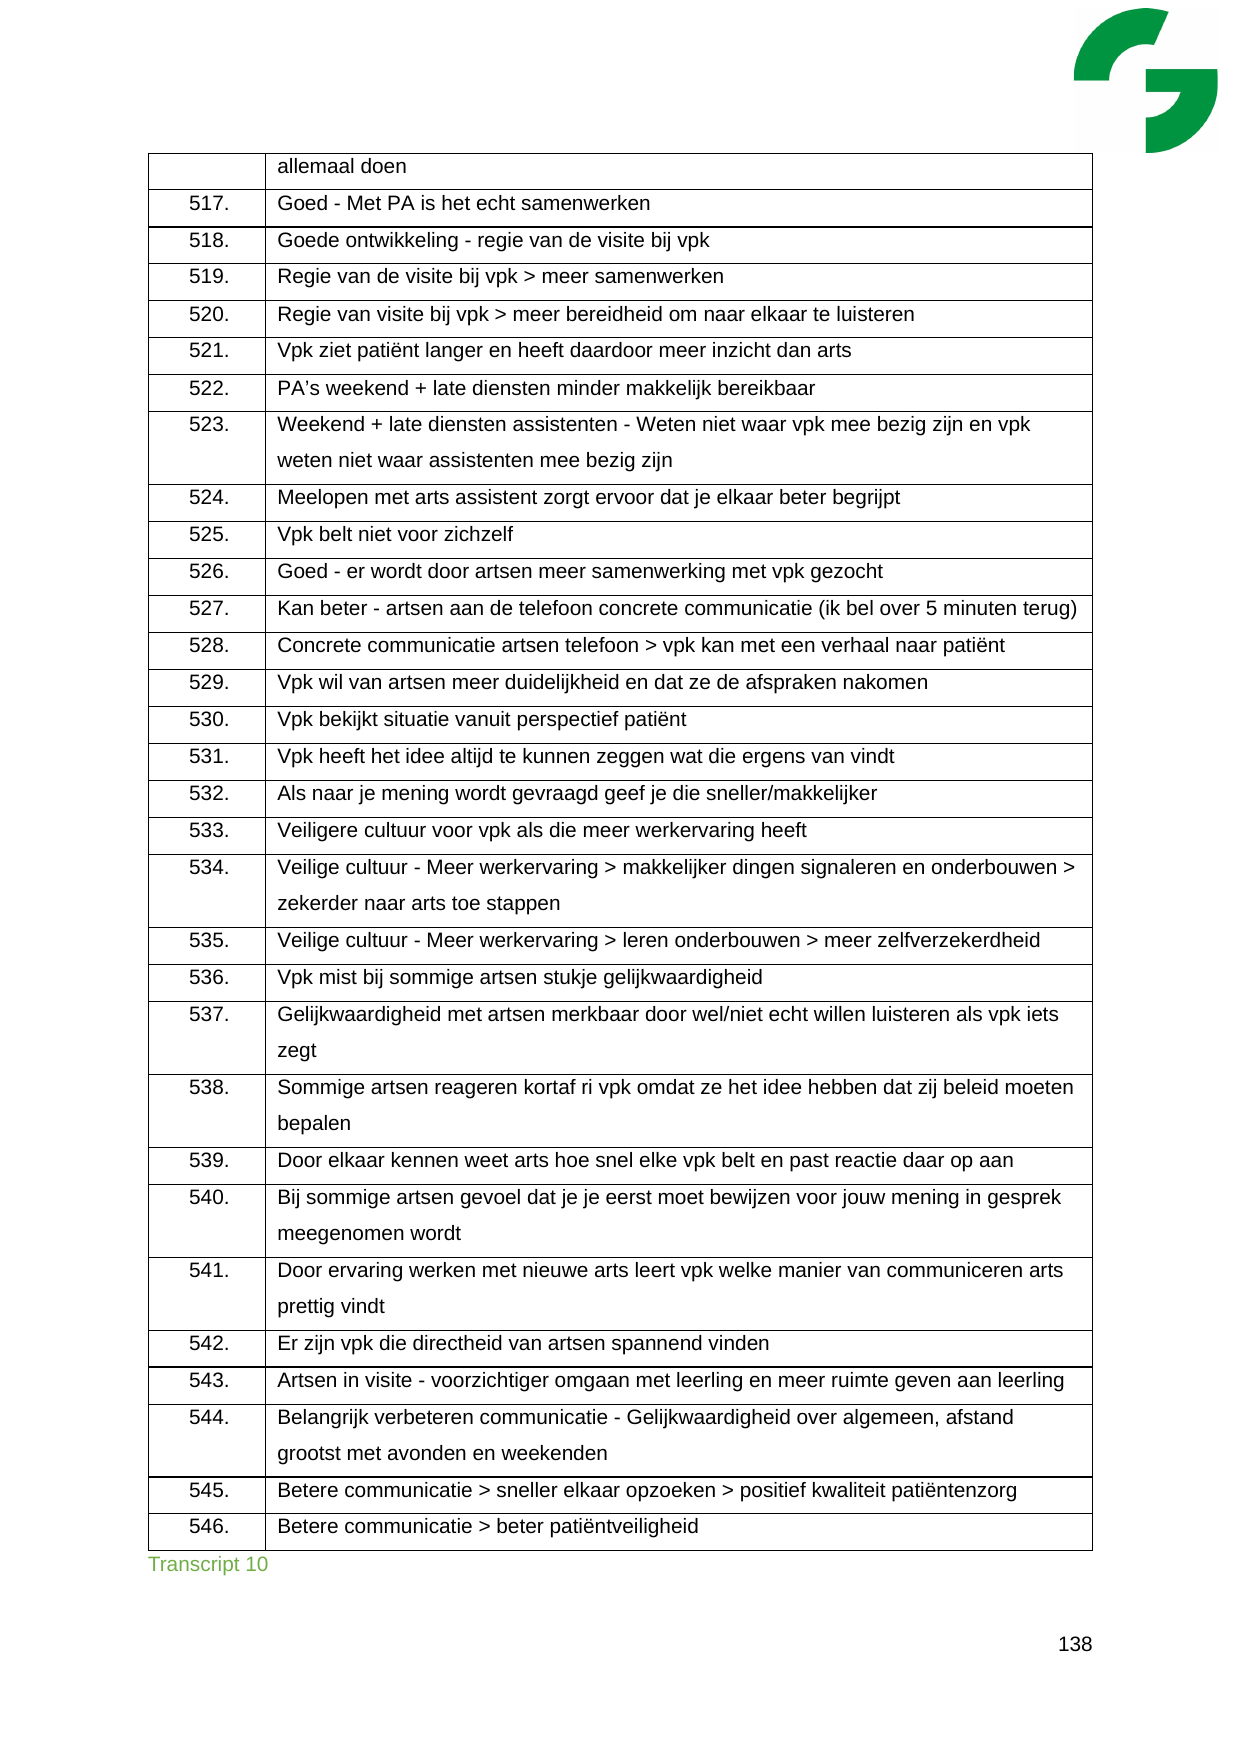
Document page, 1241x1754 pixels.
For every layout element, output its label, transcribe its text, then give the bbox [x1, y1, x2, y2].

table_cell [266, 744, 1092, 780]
picture [1073, 8, 1218, 153]
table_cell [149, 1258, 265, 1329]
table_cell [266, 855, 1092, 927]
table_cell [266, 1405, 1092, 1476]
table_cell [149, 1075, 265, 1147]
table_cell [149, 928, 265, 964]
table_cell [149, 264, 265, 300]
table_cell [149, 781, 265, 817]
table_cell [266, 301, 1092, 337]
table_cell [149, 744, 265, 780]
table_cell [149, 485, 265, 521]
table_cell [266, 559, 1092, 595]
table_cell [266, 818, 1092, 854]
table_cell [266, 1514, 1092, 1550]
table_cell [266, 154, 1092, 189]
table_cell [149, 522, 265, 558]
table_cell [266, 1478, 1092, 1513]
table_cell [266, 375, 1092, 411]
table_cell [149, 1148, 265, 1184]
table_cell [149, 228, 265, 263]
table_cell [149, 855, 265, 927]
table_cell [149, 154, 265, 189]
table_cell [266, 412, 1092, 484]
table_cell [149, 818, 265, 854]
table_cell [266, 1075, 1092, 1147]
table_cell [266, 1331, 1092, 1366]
text Transcript 10 [148, 1551, 1093, 1575]
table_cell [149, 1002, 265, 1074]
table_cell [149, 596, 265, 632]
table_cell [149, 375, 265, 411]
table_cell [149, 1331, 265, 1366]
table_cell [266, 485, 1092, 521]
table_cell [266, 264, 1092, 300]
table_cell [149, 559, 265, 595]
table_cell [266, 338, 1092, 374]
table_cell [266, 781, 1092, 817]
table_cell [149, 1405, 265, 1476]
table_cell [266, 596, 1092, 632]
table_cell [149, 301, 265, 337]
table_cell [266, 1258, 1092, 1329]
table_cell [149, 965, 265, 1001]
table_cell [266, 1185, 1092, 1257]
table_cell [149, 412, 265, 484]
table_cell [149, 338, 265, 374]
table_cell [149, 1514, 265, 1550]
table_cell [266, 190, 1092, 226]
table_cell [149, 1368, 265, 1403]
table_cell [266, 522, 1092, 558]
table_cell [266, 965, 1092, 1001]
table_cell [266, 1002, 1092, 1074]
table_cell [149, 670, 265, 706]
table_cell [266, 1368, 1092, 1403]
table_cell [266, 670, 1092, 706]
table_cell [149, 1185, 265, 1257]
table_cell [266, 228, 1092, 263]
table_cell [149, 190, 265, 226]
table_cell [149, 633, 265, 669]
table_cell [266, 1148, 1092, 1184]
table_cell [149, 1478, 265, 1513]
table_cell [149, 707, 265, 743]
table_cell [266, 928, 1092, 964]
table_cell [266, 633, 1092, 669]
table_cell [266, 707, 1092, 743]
